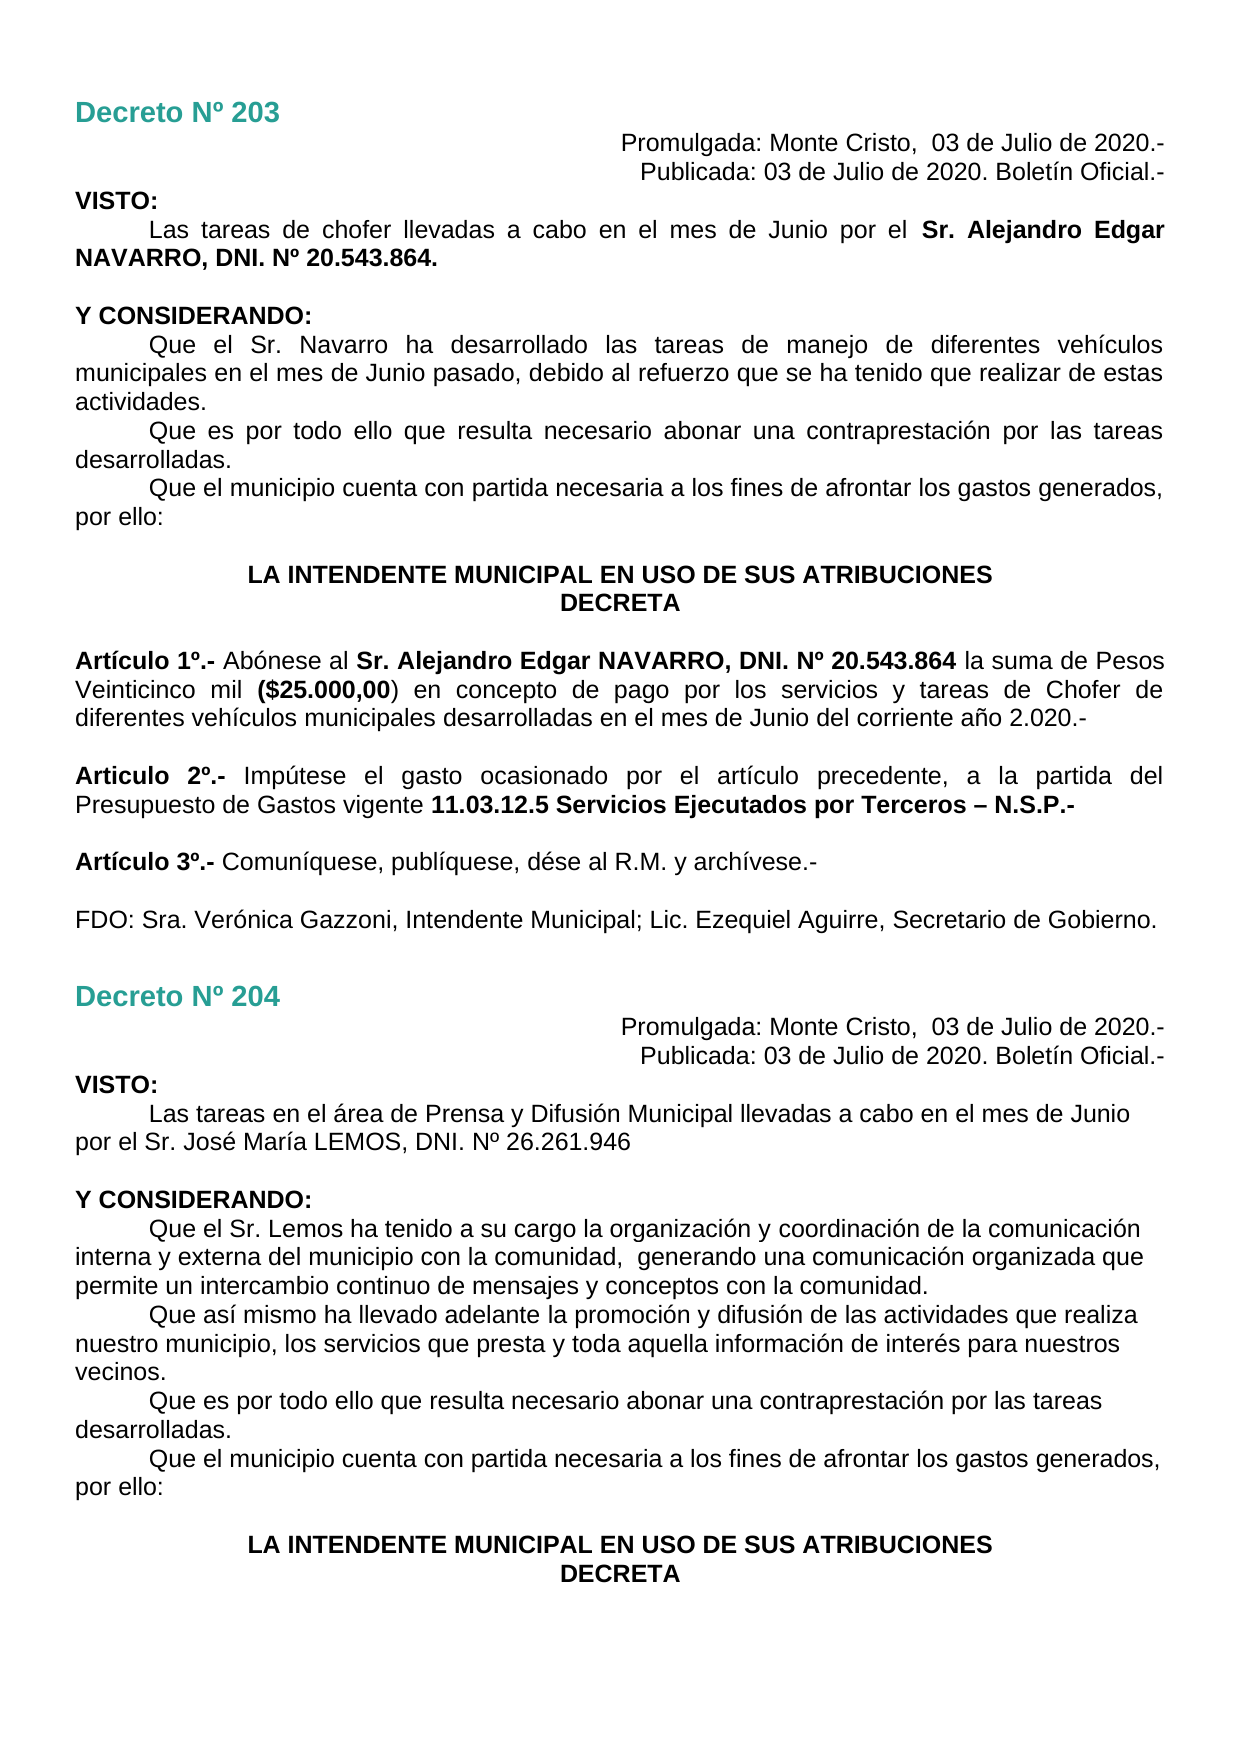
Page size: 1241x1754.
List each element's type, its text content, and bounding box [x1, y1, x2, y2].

text VISTO: [75, 186, 1165, 214]
text Artículo 1º.- Abónese al Sr. Alejandro Edgar NAVARRO, DNI. Nº 20.543.864 la suma de Pesos Veinticinco mil ($25.000,00) en concepto de pago por los servicios y tareas de Chofer de diferentes vehículos municipales desarrolladas en el mes de Junio del corriente año 2.020.- [75, 646, 1165, 732]
text Las tareas de chofer llevadas a cabo en el mes de Junio por el Sr. Alejandro Edgar NAVARRO, DNI. Nº 20.543.864. [75, 214, 1165, 272]
text Que el municipio cuenta con partida necesaria a los fines de afrontar los gastos generados, por ello: [75, 473, 1165, 531]
text FDO: Sra. Verónica Gazzoni, Intendente Municipal; Lic. Ezequiel Aguirre, Secretario de Gobierno. [75, 904, 1165, 933]
text Artículo 3º.- Comuníquese, publíquese, dése al R.M. y archívese.- [75, 847, 1165, 876]
text Que el Sr. Lemos ha tenido a su cargo la organización y coordinación de la comunicación interna y externa del municipio con la comunidad, generando una comunicación organizada que permite un intercambio continuo de mensajes y conceptos con la comunidad. [75, 1213, 1165, 1300]
text DECRETA [75, 588, 1165, 617]
text Que el municipio cuenta con partida necesaria a los fines de afrontar los gastos generados, por ello: [75, 1443, 1165, 1501]
text LA INTENDENTE MUNICIPAL EN USO DE SUS ATRIBUCIONES [75, 559, 1165, 588]
text Publicada: 03 de Julio de 2020. Boletín Oficial.- [75, 157, 1165, 186]
text LA INTENDENTE MUNICIPAL EN USO DE SUS ATRIBUCIONES [75, 1530, 1165, 1558]
text Las tareas en el área de Prensa y Difusión Municipal llevadas a cabo en el mes de Junio por el Sr. José María LEMOS, DNI. Nº 26.261.946 [75, 1098, 1165, 1156]
subtitle Decreto Nº 204 [75, 979, 1165, 1012]
text Que el Sr. Navarro ha desarrollado las tareas de manejo de diferentes vehículos municipales en el mes de Junio pasado, debido al refuerzo que se ha tenido que realizar de estas actividades. [75, 329, 1165, 416]
text VISTO: [75, 1070, 1165, 1098]
text Promulgada: Monte Cristo, 03 de Julio de 2020.- [75, 128, 1165, 157]
text Que es por todo ello que resulta necesario abonar una contraprestación por las tareas desarrolladas. [75, 416, 1165, 473]
text Que así mismo ha llevado adelante la promoción y difusión de las actividades que realiza nuestro municipio, los servicios que presta y toda aquella información de interés para nuestros vecinos. [75, 1300, 1165, 1386]
text DECRETA [75, 1558, 1165, 1587]
text Que es por todo ello que resulta necesario abonar una contraprestación por las tareas desarrolladas. [75, 1386, 1165, 1443]
text Y CONSIDERANDO: [75, 301, 1165, 329]
text Articulo 2º.- Impútese el gasto ocasionado por el artículo precedente, a la partida del Presupuesto de Gastos vigente 11.03.12.5 Servicios Ejecutados por Terceros – N.S.P.- [75, 761, 1165, 818]
subtitle Decreto Nº 203 [75, 95, 1165, 128]
text Y CONSIDERANDO: [75, 1185, 1165, 1213]
text Promulgada: Monte Cristo, 03 de Julio de 2020.- [75, 1012, 1165, 1041]
text Publicada: 03 de Julio de 2020. Boletín Oficial.- [75, 1041, 1165, 1070]
